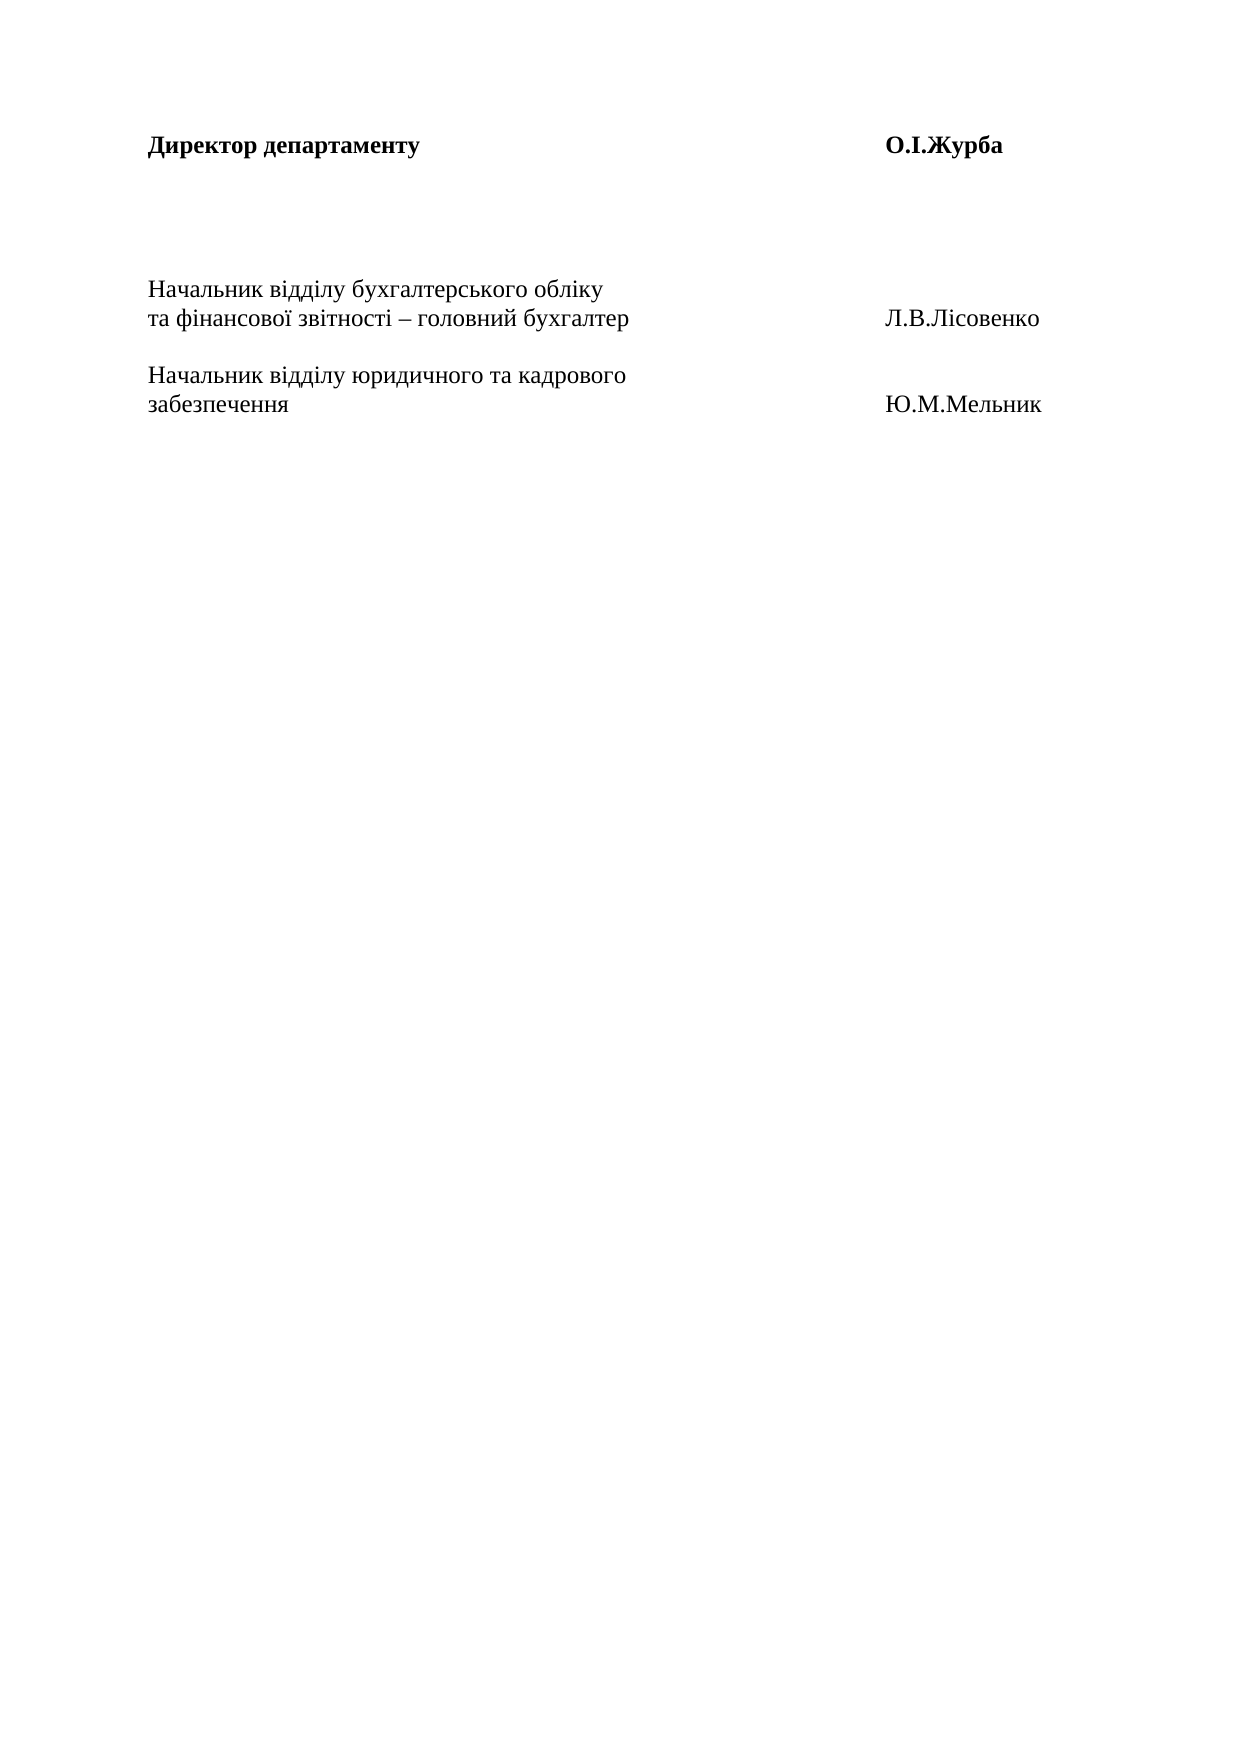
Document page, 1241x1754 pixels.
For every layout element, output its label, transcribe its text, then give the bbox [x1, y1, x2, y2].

text та фінансової звітності – головний бухгалтер Л.В.Лісовенко [148, 303, 1152, 332]
text забезпечення Ю.М.Мельник [148, 389, 1152, 418]
text Начальник відділу юридичного та кадрового [148, 361, 1152, 389]
text Директор департаменту О.І.Журба [148, 131, 1152, 159]
text Начальник відділу бухгалтерського обліку [148, 274, 1152, 303]
